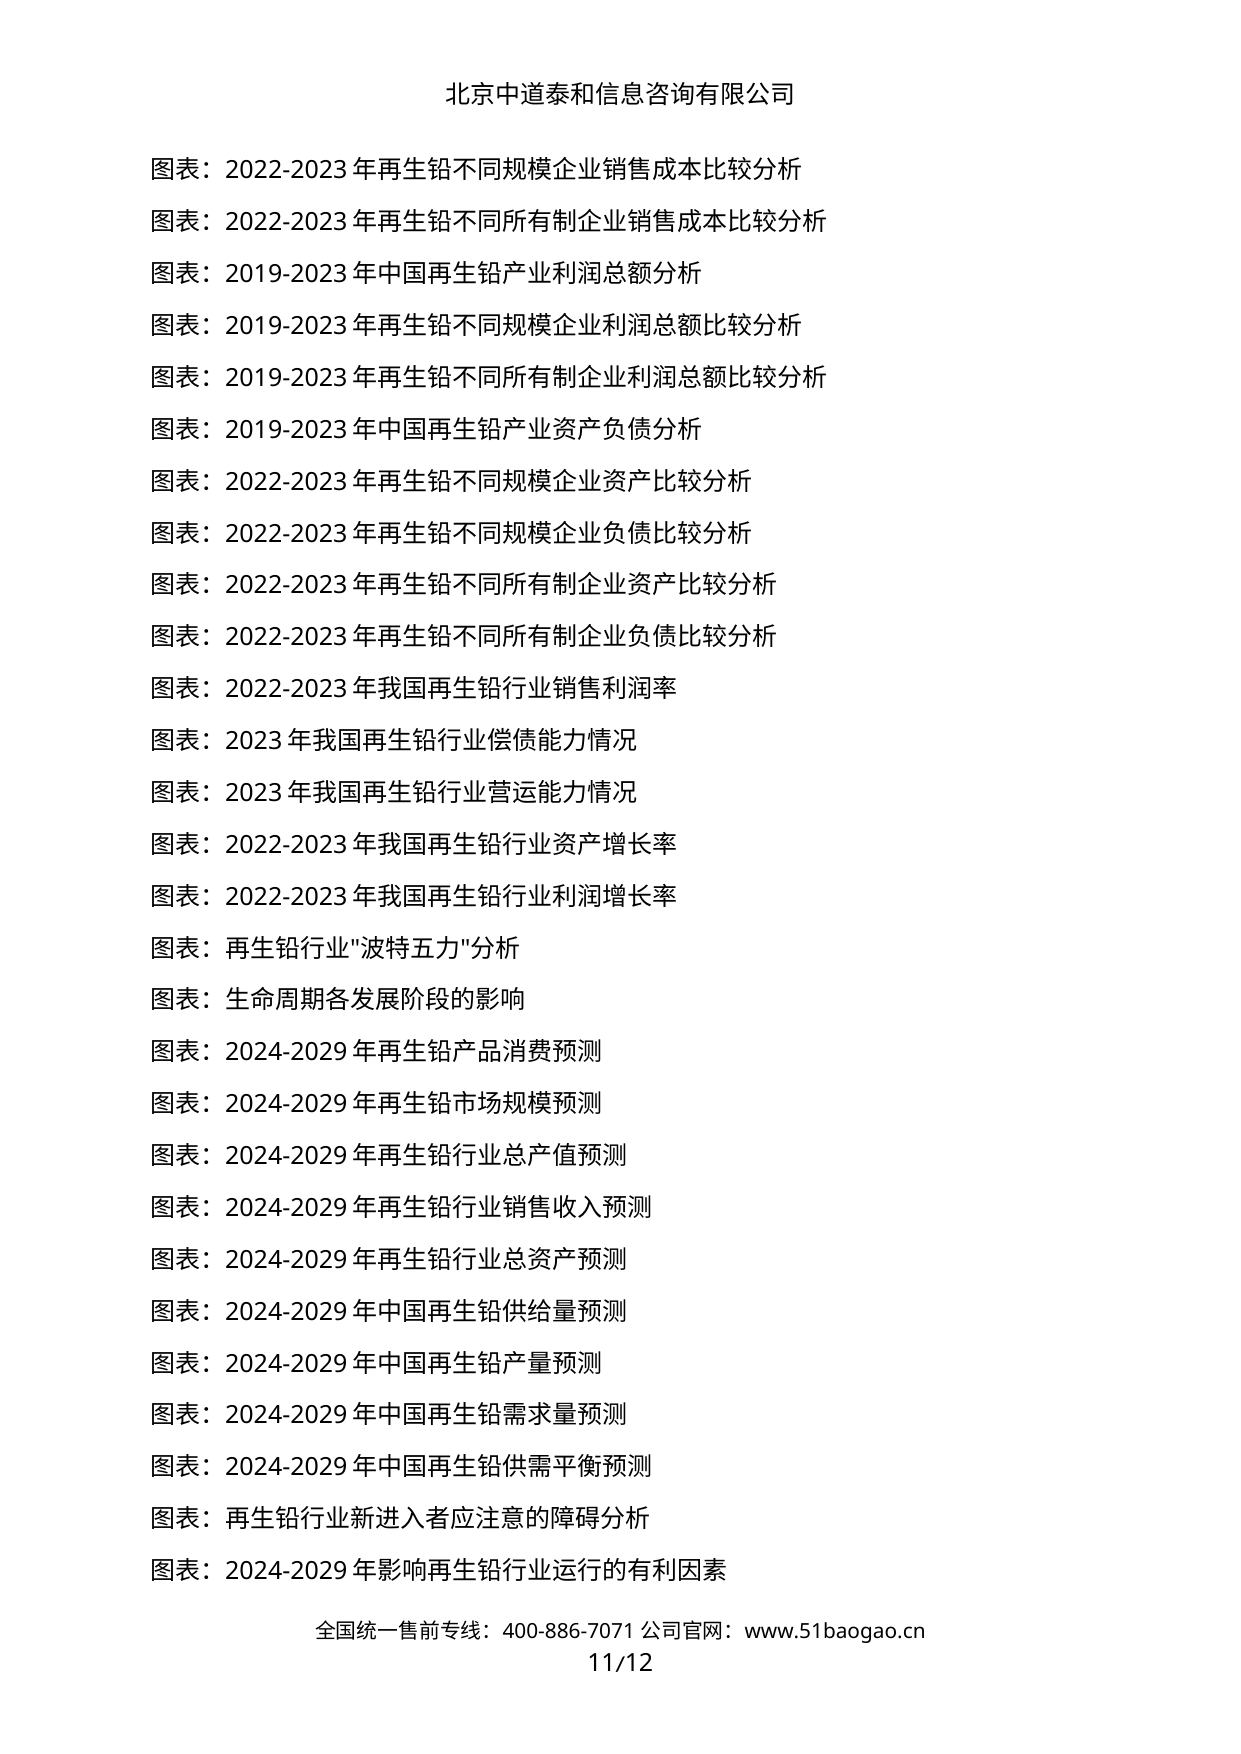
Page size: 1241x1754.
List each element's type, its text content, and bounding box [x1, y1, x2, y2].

text 图表：2024-2029年中国再生铅供需平衡预测 [150, 1447, 1090, 1483]
text 图表：2019-2023年中国再生铅产业利润总额分析 [150, 254, 1090, 290]
text 图表：2022-2023年再生铅不同所有制企业销售成本比较分析 [150, 202, 1090, 238]
text 图表：2023年我国再生铅行业偿债能力情况 [150, 721, 1090, 757]
text 图表：2024-2029年影响再生铅行业运行的有利因素 [150, 1551, 1090, 1587]
text 图表：再生铅行业"波特五力"分析 [150, 928, 1090, 964]
text 图表：生命周期各发展阶段的影响 [150, 980, 1090, 1016]
text 图表：2019-2023年再生铅不同规模企业利润总额比较分析 [150, 306, 1090, 342]
text 图表：2022-2023年再生铅不同所有制企业负债比较分析 [150, 617, 1090, 653]
text 图表：2024-2029年再生铅行业总产值预测 [150, 1136, 1090, 1172]
text 图表：2019-2023年再生铅不同所有制企业利润总额比较分析 [150, 357, 1090, 394]
text 图表：2019-2023年中国再生铅产业资产负债分析 [150, 409, 1090, 446]
text 图表：2022-2023年我国再生铅行业销售利润率 [150, 669, 1090, 705]
text 图表：2024-2029年中国再生铅需求量预测 [150, 1395, 1090, 1431]
text 图表：2024-2029年再生铅市场规模预测 [150, 1084, 1090, 1120]
text 图表：2022-2023年我国再生铅行业利润增长率 [150, 876, 1090, 912]
text 图表：2022-2023年我国再生铅行业资产增长率 [150, 824, 1090, 861]
text 图表：再生铅行业新进入者应注意的障碍分析 [150, 1499, 1090, 1535]
text 图表：2022-2023年再生铅不同规模企业销售成本比较分析 [150, 150, 1090, 186]
text 图表：2024-2029年再生铅行业销售收入预测 [150, 1187, 1090, 1224]
text 图表：2022-2023年再生铅不同规模企业资产比较分析 [150, 461, 1090, 497]
text 图表：2024-2029年中国再生铅供给量预测 [150, 1291, 1090, 1327]
text 图表：2022-2023年再生铅不同所有制企业资产比较分析 [150, 565, 1090, 601]
text 图表：2022-2023年再生铅不同规模企业负债比较分析 [150, 513, 1090, 549]
text 图表：2024-2029年再生铅产品消费预测 [150, 1032, 1090, 1068]
text 图表：2024-2029年再生铅行业总资产预测 [150, 1239, 1090, 1276]
text 图表：2023年我国再生铅行业营运能力情况 [150, 772, 1090, 809]
text 图表：2024-2029年中国再生铅产量预测 [150, 1343, 1090, 1379]
